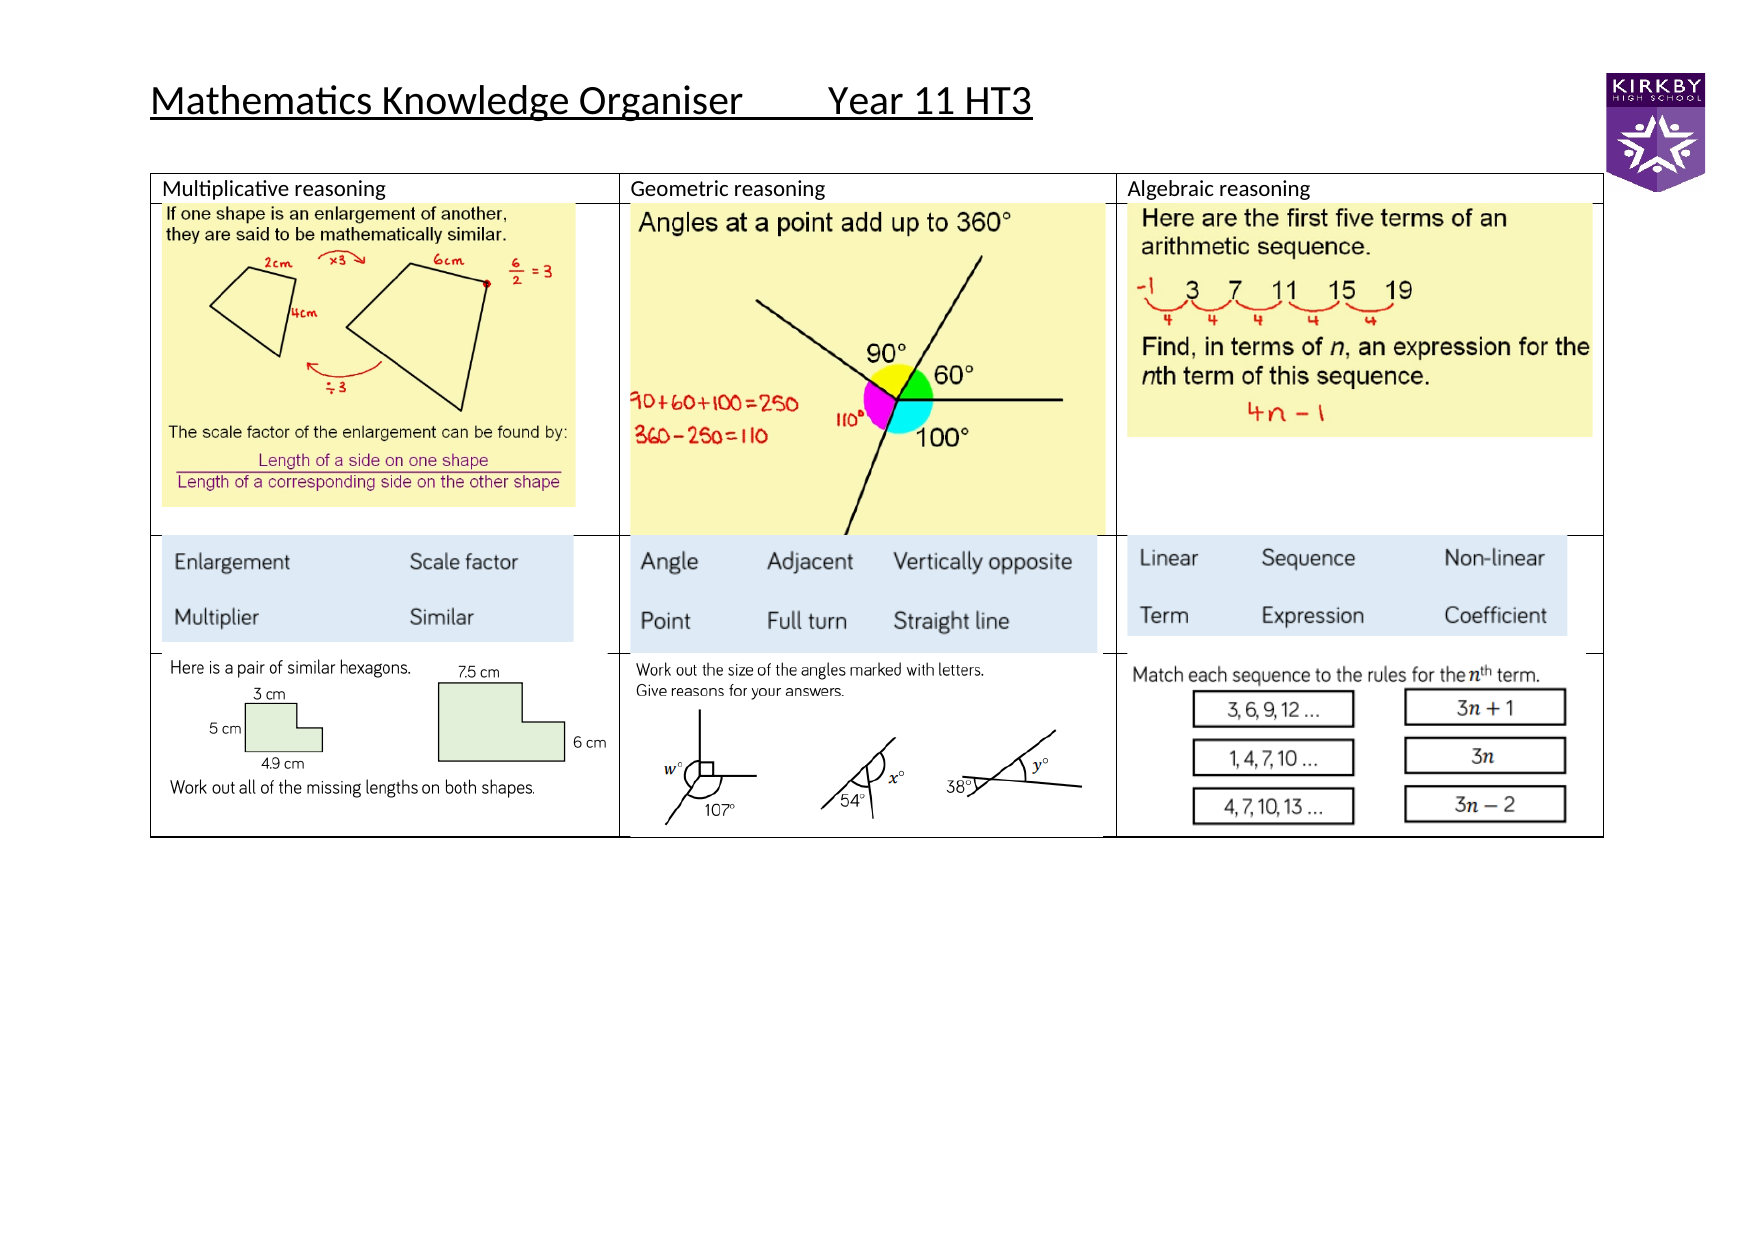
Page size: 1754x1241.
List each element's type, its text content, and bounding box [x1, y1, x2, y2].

table_cell [1117, 654, 1603, 836]
table_cell [151, 654, 619, 836]
table_cell [620, 204, 630, 535]
table_header Algebraic reasoning [1117, 174, 1603, 202]
picture [1127, 535, 1568, 636]
table_cell [620, 654, 630, 836]
picture [1127, 653, 1586, 830]
table_cell [1103, 654, 1116, 836]
table_header Multiplicative reasoning [151, 174, 619, 202]
table_cell [1117, 536, 1603, 653]
picture [1127, 203, 1593, 437]
table_cell [1117, 204, 1603, 535]
table_cell [1098, 536, 1116, 653]
table_cell [620, 536, 630, 653]
picture [161, 535, 574, 642]
picture [1605, 73, 1705, 190]
table_cell [1106, 204, 1116, 535]
picture [161, 203, 576, 507]
picture [630, 203, 1106, 837]
table_cell [151, 204, 619, 535]
table_cell [151, 536, 619, 653]
picture [161, 653, 608, 801]
table_header Geometric reasoning [620, 174, 1116, 202]
